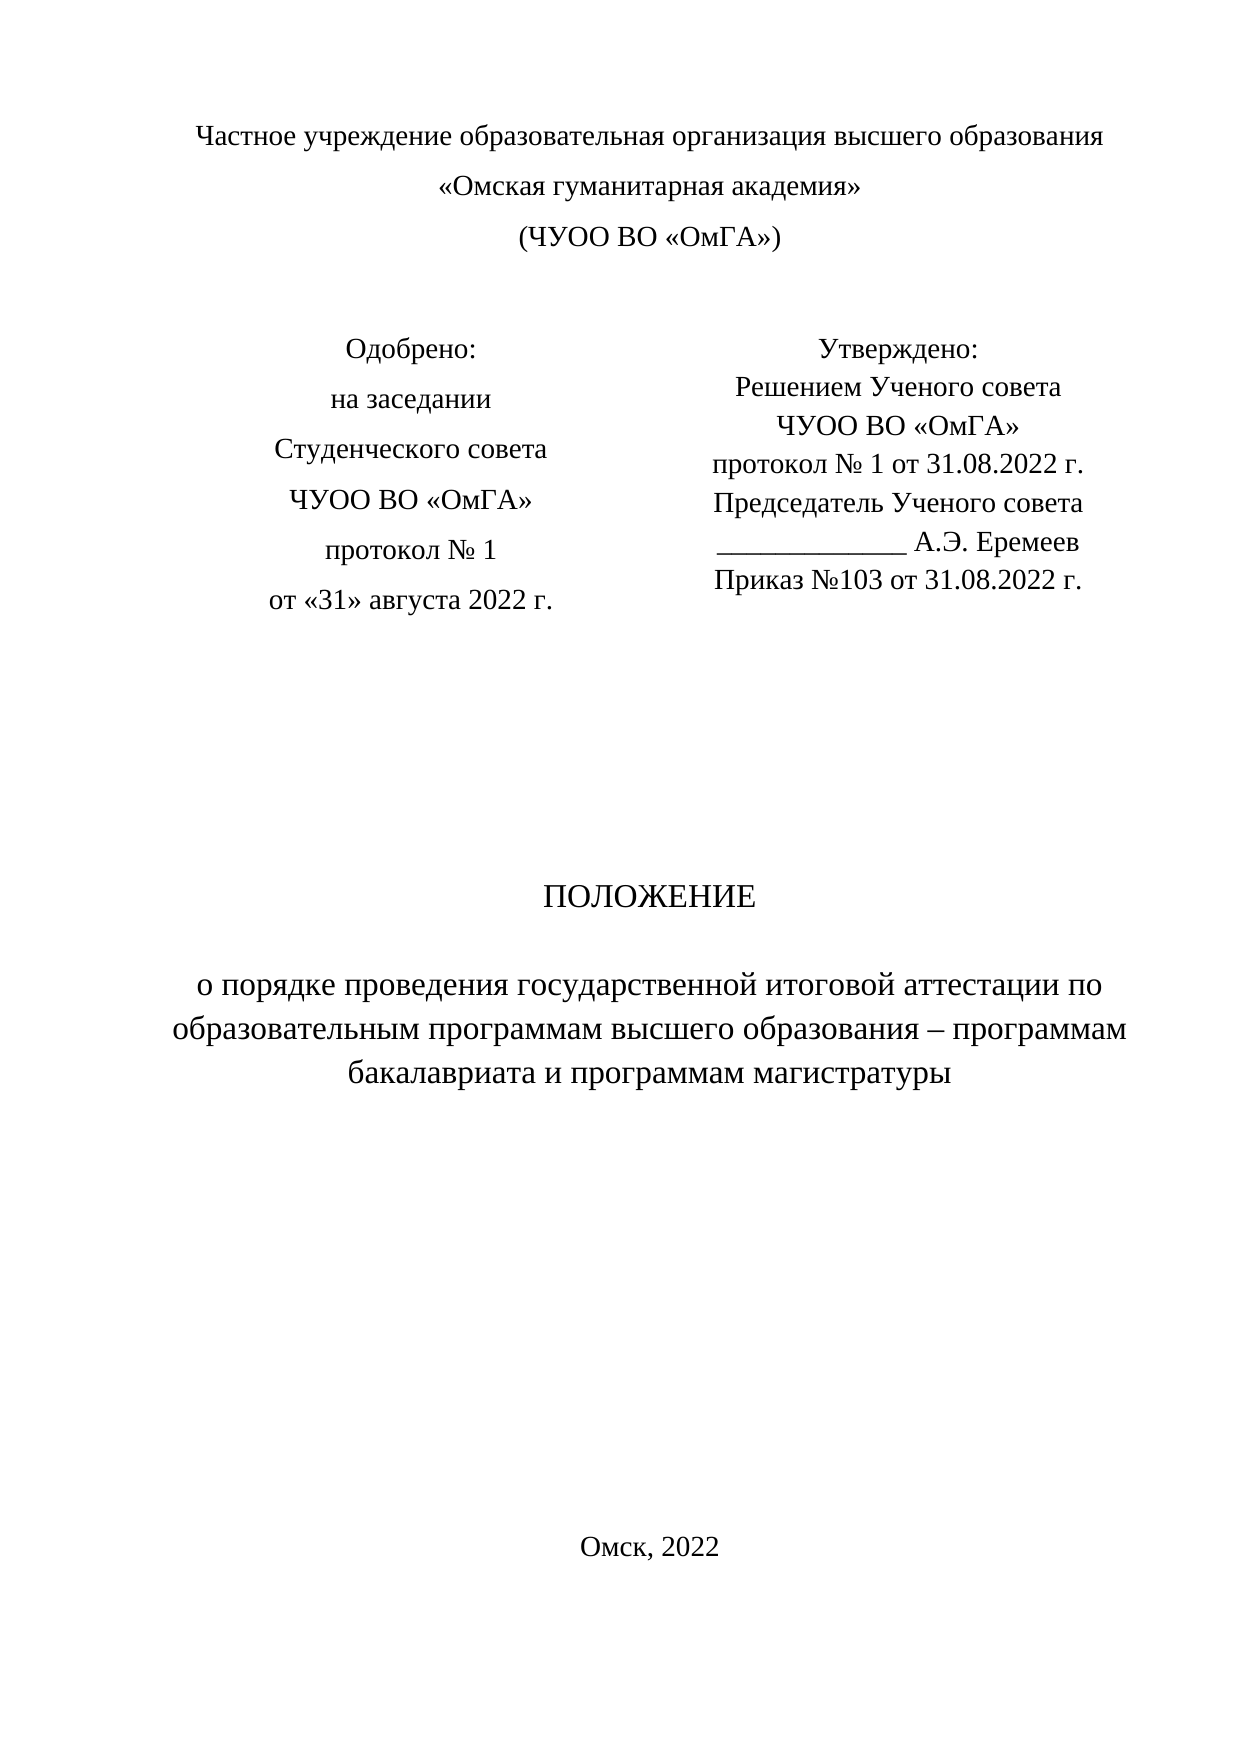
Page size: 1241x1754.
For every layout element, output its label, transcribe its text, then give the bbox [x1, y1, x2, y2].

table_header Утверждено: Решением Ученого совета ЧУОО ВО «ОмГА» протокол № 1 от 31.08.2022 г. Председатель Ученого совета _____________ А.Э. Еремеев Приказ №103 от 31.08.2022 г. [685, 331, 1111, 629]
text ПОЛОЖЕНИЕ [148, 876, 1152, 914]
subtitle Частное учреждение образовательная организация высшего образования [148, 118, 1152, 152]
text о порядке проведения государственной итоговой аттестации по образовательным программам высшего образования – программам бакалавриата и программам магистратуры [148, 964, 1152, 1091]
table_header Одобрено: на заседании Студенческого совета ЧУОО ВО «ОмГА» протокол № 1 от «31» августа 2022 г. [136, 331, 685, 629]
subtitle «Омская гуманитарная академия» [148, 168, 1152, 202]
subtitle (ЧУОО ВО «ОмГА») [148, 219, 1152, 252]
text Омск, 2022 [148, 1529, 1152, 1562]
